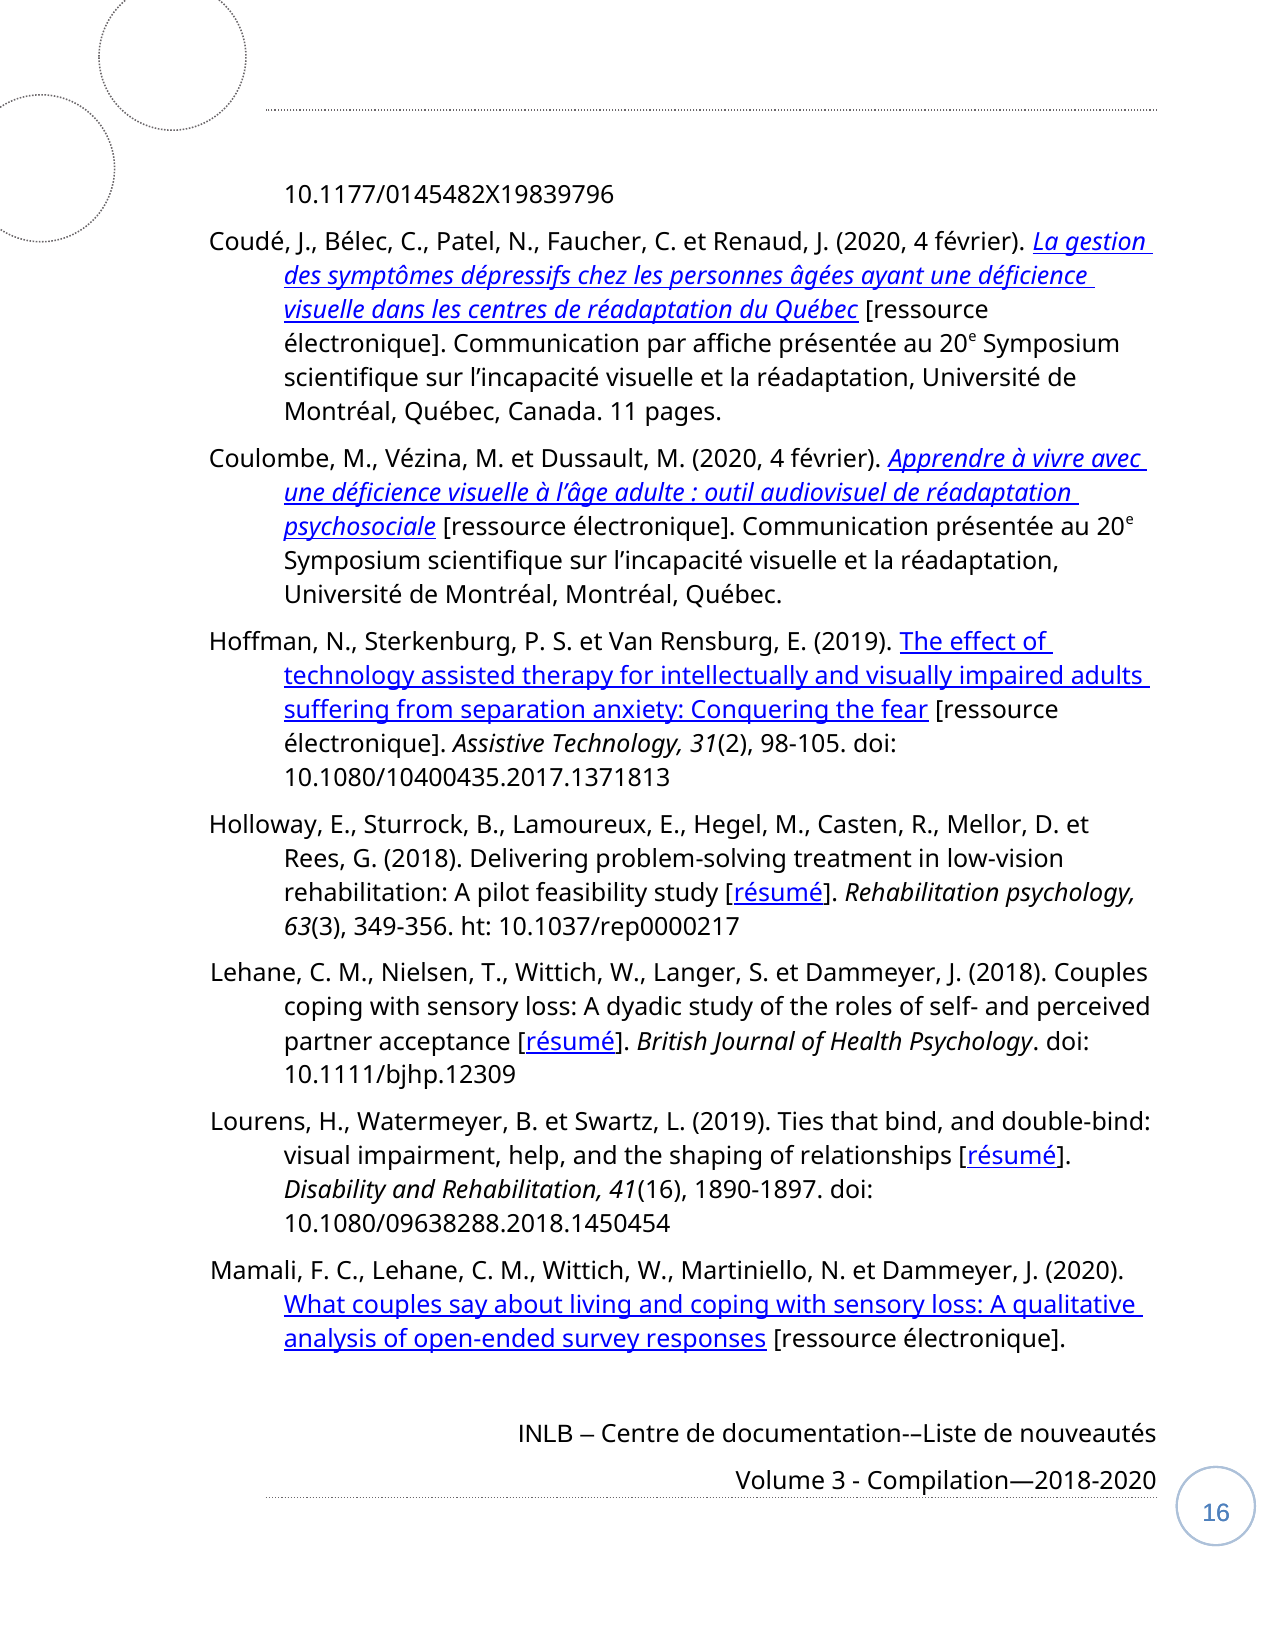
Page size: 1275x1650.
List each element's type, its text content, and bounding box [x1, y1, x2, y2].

text Coulombe, M., Vézina, M. et Dussault, M. (2020, 4 février). Apprendre à vivre avec une déficience visuelle à l’âge adulte : outil audiovisuel de réadaptation psychosociale [ressource électronique]. Communication présentée au 20e Symposium scientifique sur l’incapacité visuelle et la réadaptation, Université de Montréal, Montréal, Québec. [208, 441, 1157, 611]
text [210, 1252, 1157, 1355]
text Lehane, C. M., Nielsen, T., Wittich, W., Langer, S. et Dammeyer, J. (2018). Couples coping with sensory loss: A dyadic study of the roles of self- and perceived partner acceptance [résumé]. British Journal of Health Psychology. doi: 10.1111/bjhp.12309 [210, 955, 1157, 1091]
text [208, 177, 1157, 211]
text Hoffman, N., Sterkenburg, P. S. et Van Rensburg, E. (2019). The effect of technology assisted therapy for intellectually and visually impaired adults suffering from separation anxiety: Conquering the fear [ressource électronique]. Assistive Technology, 31(2), 98-105. doi: 10.1080/10400435.2017.1371813 [208, 623, 1157, 794]
text Lourens, H., Watermeyer, B. et Swartz, L. (2019). Ties that bind, and double-bind: visual impairment, help, and the shaping of relationships [résumé]. Disability and Rehabilitation, 41(16), 1890-1897. doi: 10.1080/09638288.2018.1450454 [210, 1104, 1157, 1240]
text Holloway, E., Sturrock, B., Lamoureux, E., Hegel, M., Casten, R., Mellor, D. et Rees, G. (2018). Delivering problem-solving treatment in low-vision rehabilitation: A pilot feasibility study [résumé]. Rehabilitation psychology, 63(3), 349-356. ht: 10.1037/rep0000217 [208, 806, 1157, 942]
text Coudé, J., Bélec, C., Patel, N., Faucher, C. et Renaud, J. (2020, 4 février). La gestion des symptômes dépressifs chez les personnes âgées ayant une déficience visuelle dans les centres de réadaptation du Québec [ressource électronique]. Communication par affiche présentée au 20e Symposium scientifique sur l’incapacité visuelle et la réadaptation, Université de Montréal, Québec, Canada. 11 pages. [208, 224, 1157, 428]
